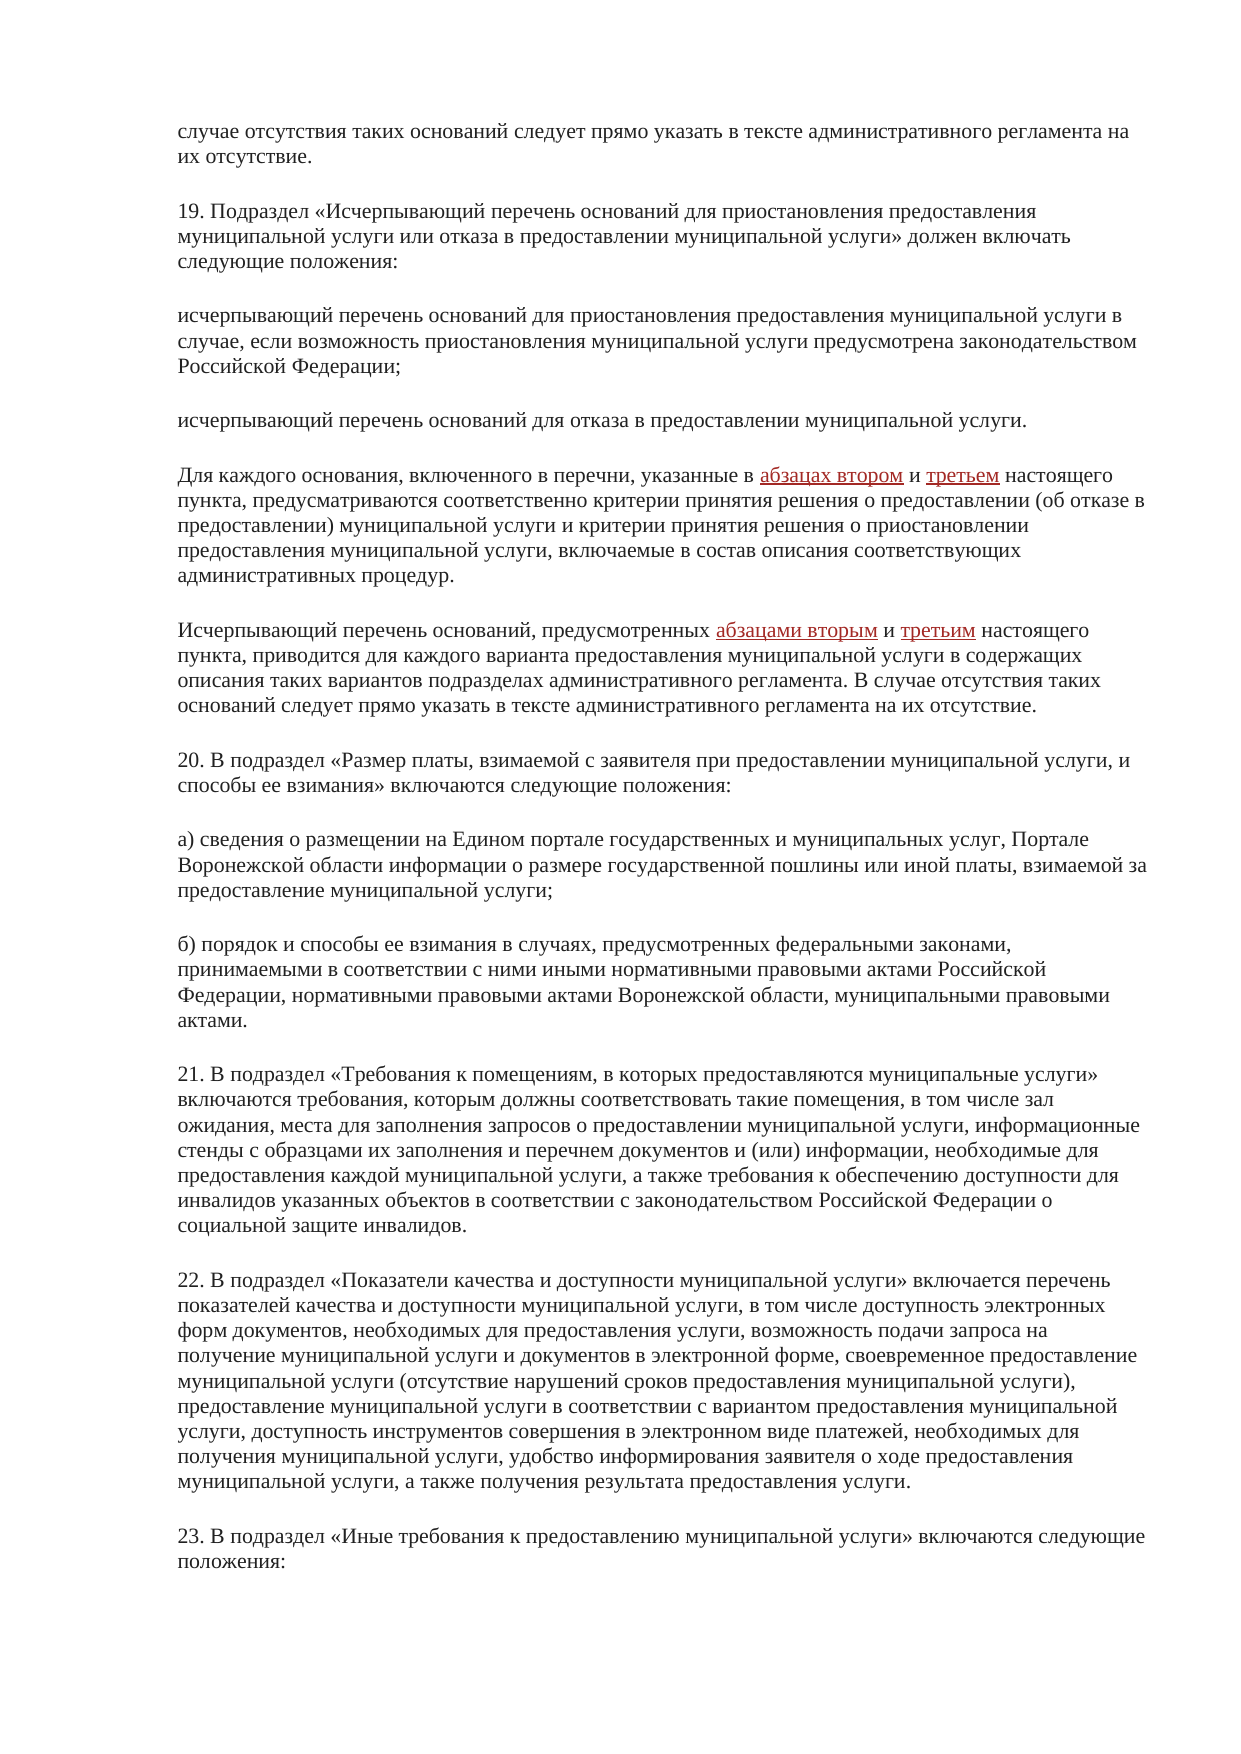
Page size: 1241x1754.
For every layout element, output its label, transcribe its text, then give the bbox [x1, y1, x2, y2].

text а) сведения о размещении на Едином портале государственных и муниципальных услуг, Портале Воронежской области информации о размере государственной пошлины или иной платы, взимаемой за предоставление муниципальной услуги; [177, 826, 1152, 902]
text 20. В подраздел «Размер платы, взимаемой с заявителя при предоставлении муниципальной услуги, и способы ее взимания» включаются следующие положения: [177, 747, 1152, 797]
text 23. В подраздел «Иные требования к предоставлению муниципальной услуги» включаются следующие положения: [177, 1523, 1152, 1573]
text исчерпывающий перечень оснований для отказа в предоставлении муниципальной услуги. [177, 407, 1152, 432]
text Исчерпывающий перечень оснований, предусмотренных абзацами вторым и третьим настоящего пункта, приводится для каждого варианта предоставления муниципальной услуги в содержащих описания таких вариантов подразделах административного регламента. В случае отсутствия таких оснований следует прямо указать в тексте административного регламента на их отсутствие. [177, 617, 1152, 718]
text б) порядок и способы ее взимания в случаях, предусмотренных федеральными законами, принимаемыми в соответствии с ними иными нормативными правовыми актами Российской Федерации, нормативными правовыми актами Воронежской области, муниципальными правовыми актами. [177, 931, 1152, 1032]
text исчерпывающий перечень оснований для приостановления предоставления муниципальной услуги в случае, если возможность приостановления муниципальной услуги предусмотрена законодательством Российской Федерации; [177, 302, 1152, 378]
text 22. В подраздел «Показатели качества и доступности муниципальной услуги» включается перечень показателей качества и доступности муниципальной услуги, в том числе доступность электронных форм документов, необходимых для предоставления услуги, возможность подачи запроса на получение муниципальной услуги и документов в электронной форме, своевременное предоставление муниципальной услуги (отсутствие нарушений сроков предоставления муниципальной услуги), предоставление муниципальной услуги в соответствии с вариантом предоставления муниципальной услуги, доступность инструментов совершения в электронном виде платежей, необходимых для получения муниципальной услуги, удобство информирования заявителя о ходе предоставления муниципальной услуги, а также получения результата предоставления услуги. [177, 1267, 1152, 1494]
text 19. Подраздел «Исчерпывающий перечень оснований для приостановления предоставления муниципальной услуги или отказа в предоставлении муниципальной услуги» должен включать следующие положения: [177, 198, 1152, 273]
text 21. В подраздел «Требования к помещениям, в которых предоставляются муниципальные услуги» включаются требования, которым должны соответствовать такие помещения, в том числе зал ожидания, места для заполнения запросов о предоставлении муниципальной услуги, информационные стенды с образцами их заполнения и перечнем документов и (или) информации, необходимые для предоставления каждой муниципальной услуги, а также требования к обеспечению доступности для инвалидов указанных объектов в соответствии с законодательством Российской Федерации о социальной защите инвалидов. [177, 1061, 1152, 1238]
text Для каждого основания, включенного в перечни, указанные в абзацах втором и третьем настоящего пункта, предусматриваются соответственно критерии принятия решения о предоставлении (об отказе в предоставлении) муниципальной услуги и критерии принятия решения о приостановлении предоставления муниципальной услуги, включаемые в состав описания соответствующих административных процедур. [177, 462, 1152, 588]
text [177, 118, 1152, 168]
